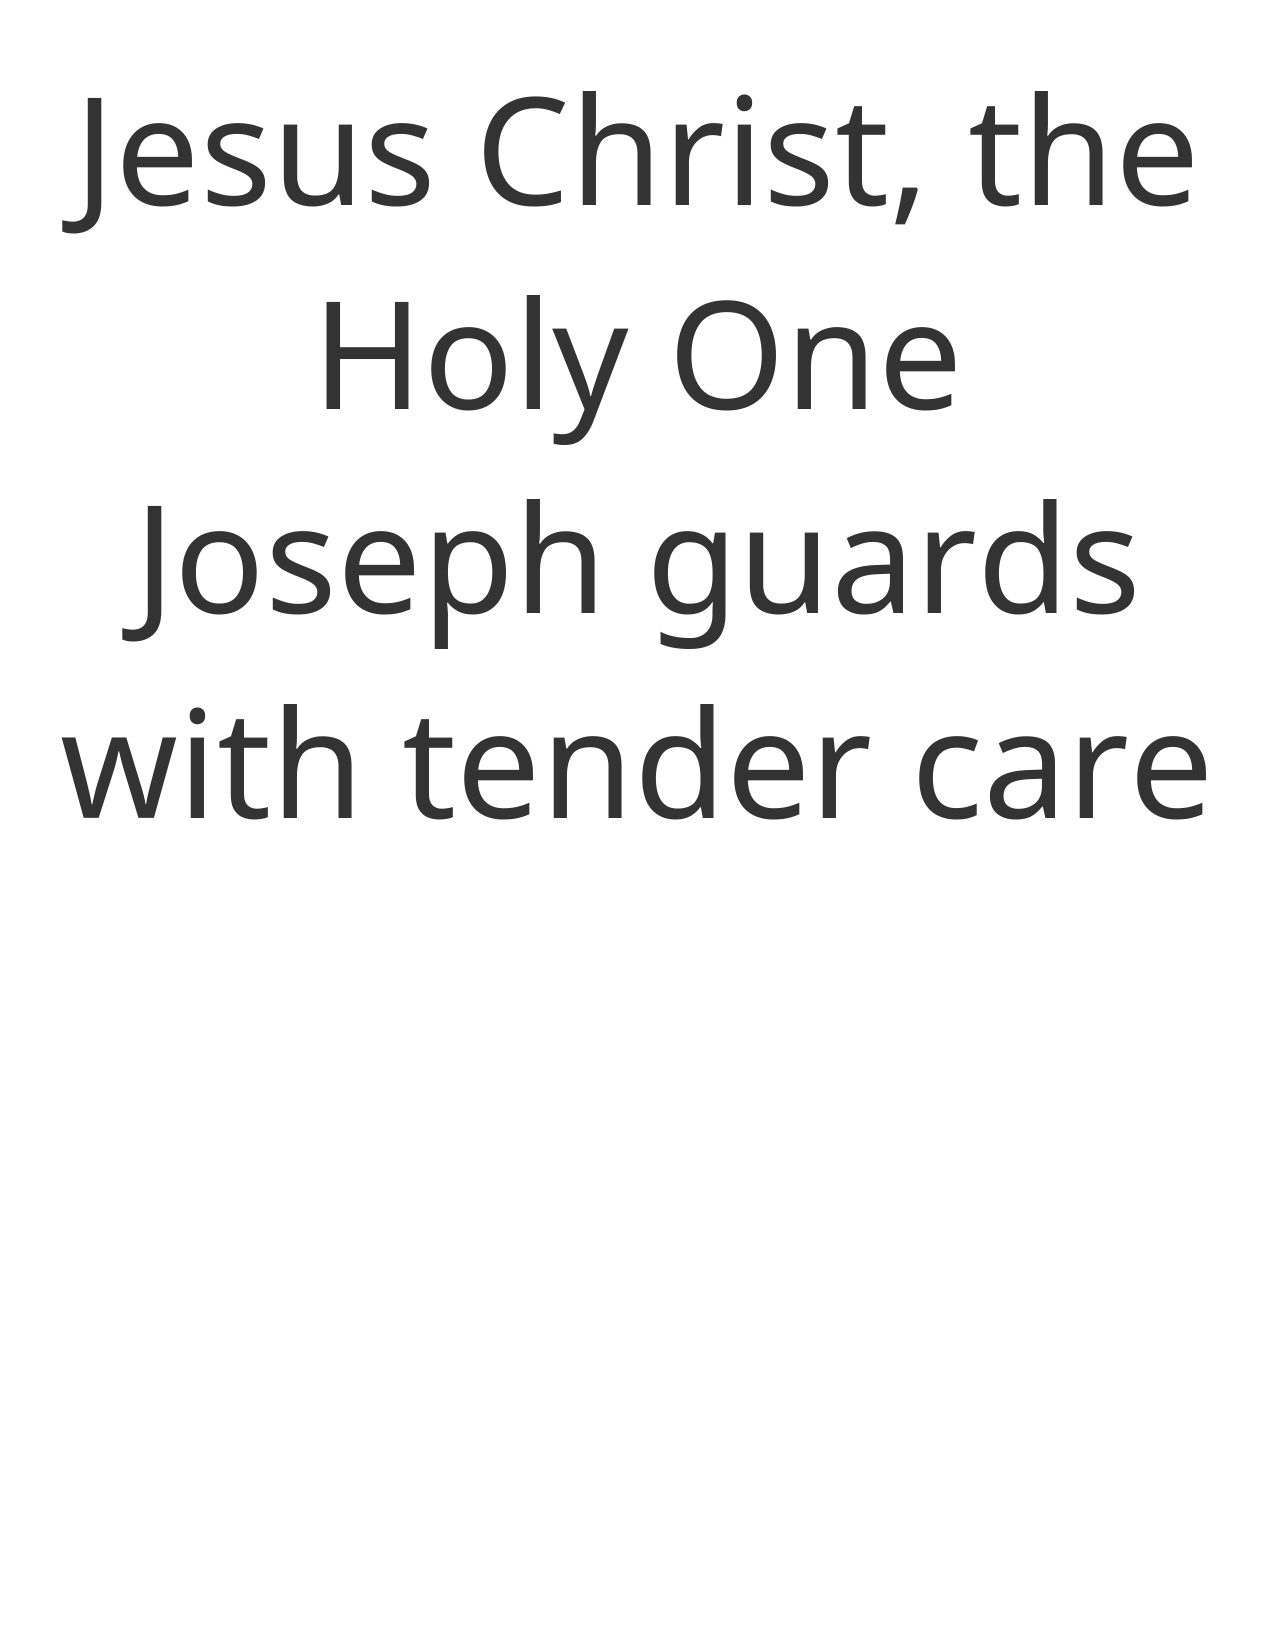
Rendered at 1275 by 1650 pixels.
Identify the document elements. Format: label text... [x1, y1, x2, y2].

text Jesus Christ, the Holy One [45, 45, 1230, 453]
text Joseph guards with tender care [45, 453, 1230, 862]
